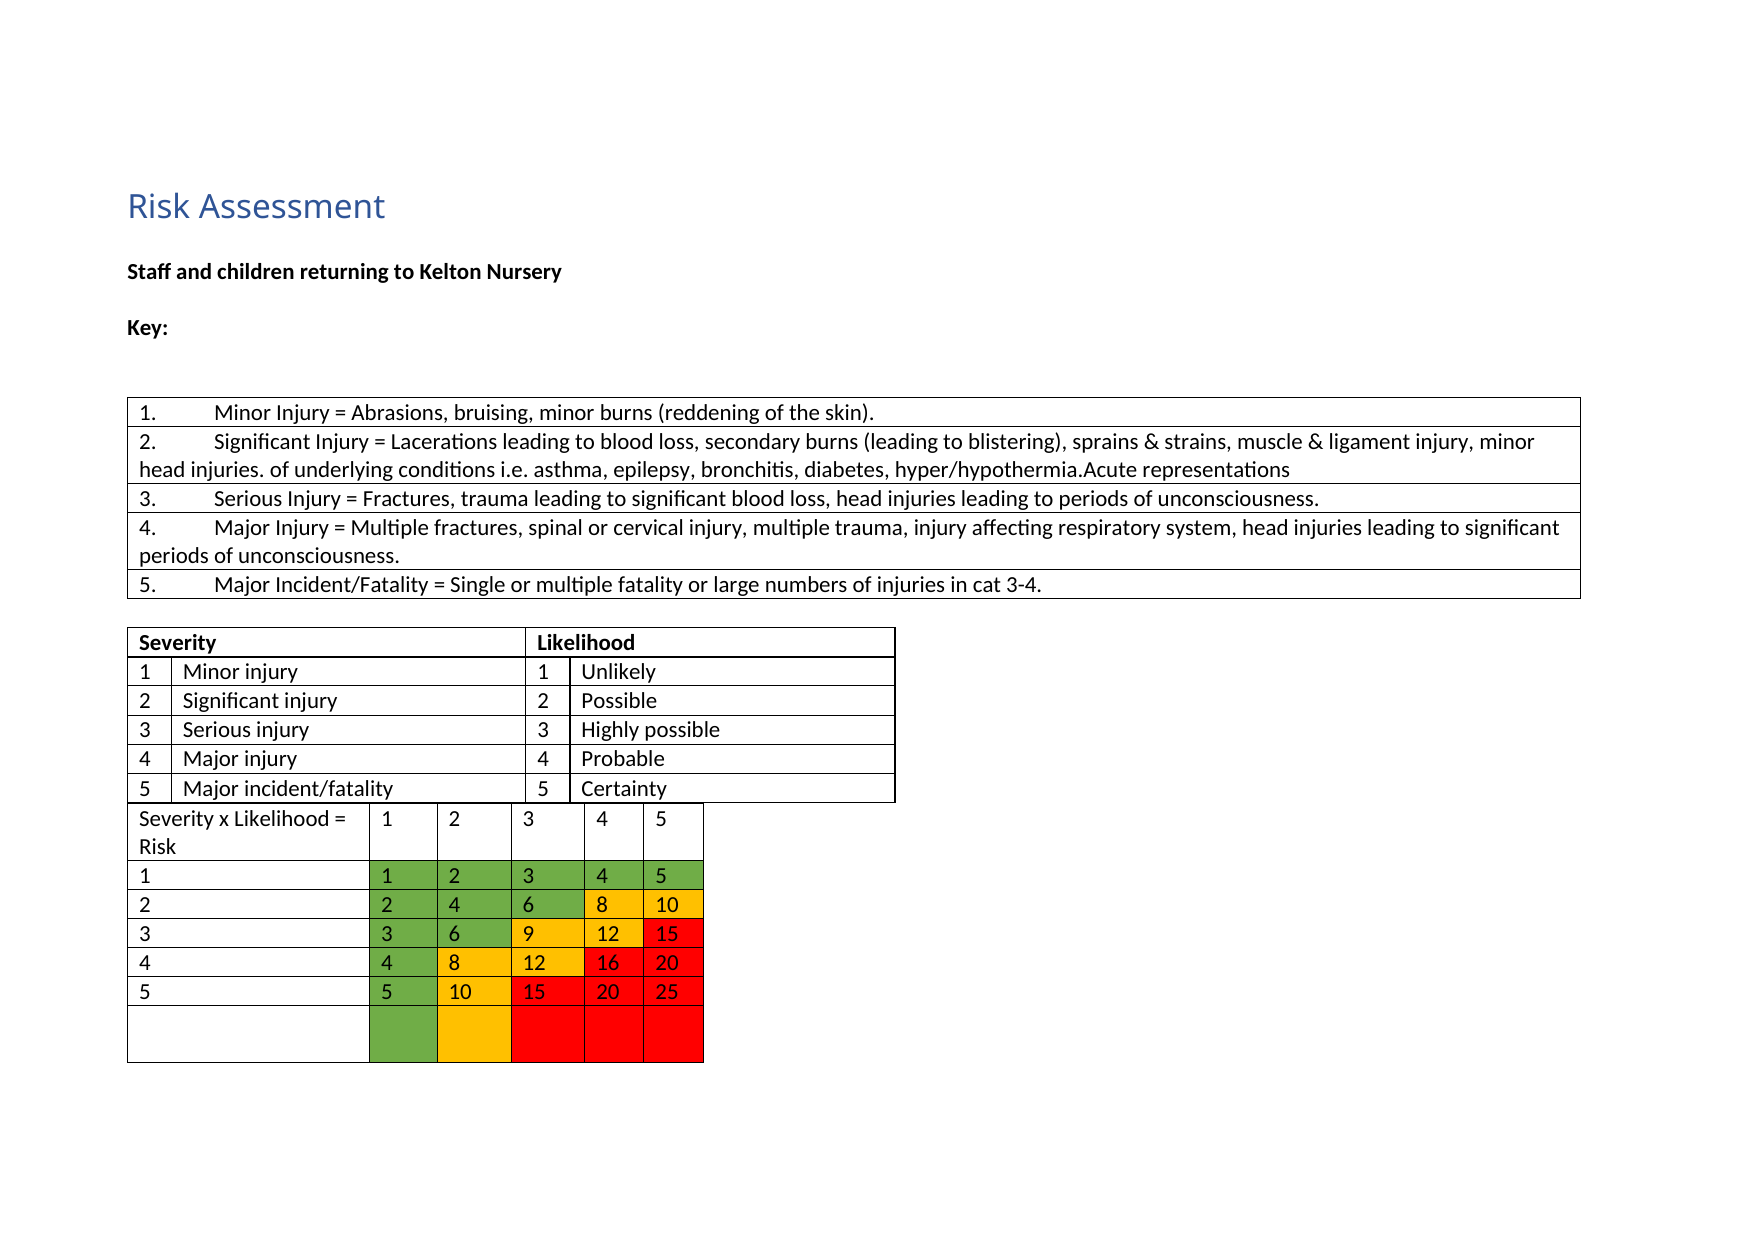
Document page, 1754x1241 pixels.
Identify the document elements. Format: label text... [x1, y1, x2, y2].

table_cell 12 [585, 919, 643, 947]
table_cell Major injury [172, 745, 525, 773]
table_cell 5 [128, 977, 369, 1005]
table_cell 2 [526, 686, 569, 714]
table_cell 1 [128, 861, 369, 889]
text Key: [127, 313, 1575, 397]
table_cell 4 [526, 745, 569, 773]
table_cell 3 [128, 716, 171, 743]
table_cell 4 [370, 948, 437, 976]
table_cell [128, 1006, 369, 1062]
table_header 1 [370, 804, 437, 860]
table_cell 1 [526, 658, 569, 685]
table_cell 2. Significant Injury = Lacerations leading to blood loss, secondary burns (leading to blistering), sprains & strains, muscle & ligament injury, minor head injuries. of underlying conditions i.e. asthma, epilepsy, bronchitis, diabetes, hyper/hypothermia.Acute representations [128, 427, 1580, 483]
table_cell 2 [370, 890, 437, 918]
table_cell 9 [512, 919, 584, 947]
table_cell 16 [585, 948, 643, 976]
table_cell 15 [644, 919, 703, 947]
table_cell 5. Major Incident/Fatality = Single or multiple fatality or large numbers of injuries in cat 3-4. [128, 570, 1580, 598]
table_cell 8 [438, 948, 511, 976]
table_header 5 [644, 804, 703, 860]
table_cell 10 [438, 977, 511, 1005]
table_cell Possible [571, 686, 894, 714]
table_cell Major incident/fatality [172, 774, 525, 802]
table_cell 3 [512, 861, 584, 889]
table_cell 3. Serious Injury = Fractures, trauma leading to significant blood loss, head injuries leading to periods of unconsciousness. [128, 484, 1580, 512]
table_cell Minor injury [172, 658, 525, 685]
table_header 4 [585, 804, 643, 860]
table_cell 20 [644, 948, 703, 976]
table_cell [438, 1006, 511, 1062]
table_cell 6 [512, 890, 584, 918]
table_cell 10 [644, 890, 703, 918]
table_cell Highly possible [571, 716, 894, 743]
table_cell Probable [571, 745, 894, 773]
table_cell 3 [526, 716, 569, 743]
table_cell 25 [644, 977, 703, 1005]
table_cell Certainty [571, 774, 894, 802]
table_cell 1 [128, 658, 171, 685]
table_cell 6 [438, 919, 511, 947]
table_cell 2 [438, 861, 511, 889]
table_cell [512, 1006, 584, 1062]
table_cell 2 [128, 686, 171, 714]
table_header 3 [512, 804, 584, 860]
table_cell Serious injury [172, 716, 525, 743]
table_cell 20 [585, 977, 643, 1005]
table_cell Unlikely [571, 658, 894, 685]
table_cell 2 [128, 890, 369, 918]
table_cell [585, 1006, 643, 1062]
table_cell 4. Major Injury = Multiple fractures, spinal or cervical injury, multiple trauma, injury affecting respiratory system, head injuries leading to significant periods of unconsciousness. [128, 513, 1580, 569]
table_cell 1 [370, 861, 437, 889]
table_cell 15 [512, 977, 584, 1005]
table_header Severity x Likelihood = Risk [128, 804, 369, 860]
table_cell 3 [370, 919, 437, 947]
table_cell 4 [585, 861, 643, 889]
table_cell 5 [644, 861, 703, 889]
table_cell 5 [128, 774, 171, 802]
table_cell 4 [438, 890, 511, 918]
subtitle Risk Assessment [127, 183, 1575, 229]
table_cell 4 [128, 948, 369, 976]
table_header 1. Minor Injury = Abrasions, bruising, minor burns (reddening of the skin). [128, 398, 1580, 426]
table_header 2 [438, 804, 511, 860]
table_cell 8 [585, 890, 643, 918]
table_cell Significant injury [172, 686, 525, 714]
table_cell [644, 1006, 703, 1062]
table_cell 5 [370, 977, 437, 1005]
table_cell 12 [512, 948, 584, 976]
table_cell 5 [526, 774, 569, 802]
text Staff and children returning to Kelton Nursery [127, 257, 1575, 285]
table_cell [370, 1006, 437, 1062]
table_header Severity [128, 628, 525, 656]
table_cell 3 [128, 919, 369, 947]
table_cell 4 [128, 745, 171, 773]
table_header Likelihood [526, 628, 894, 656]
